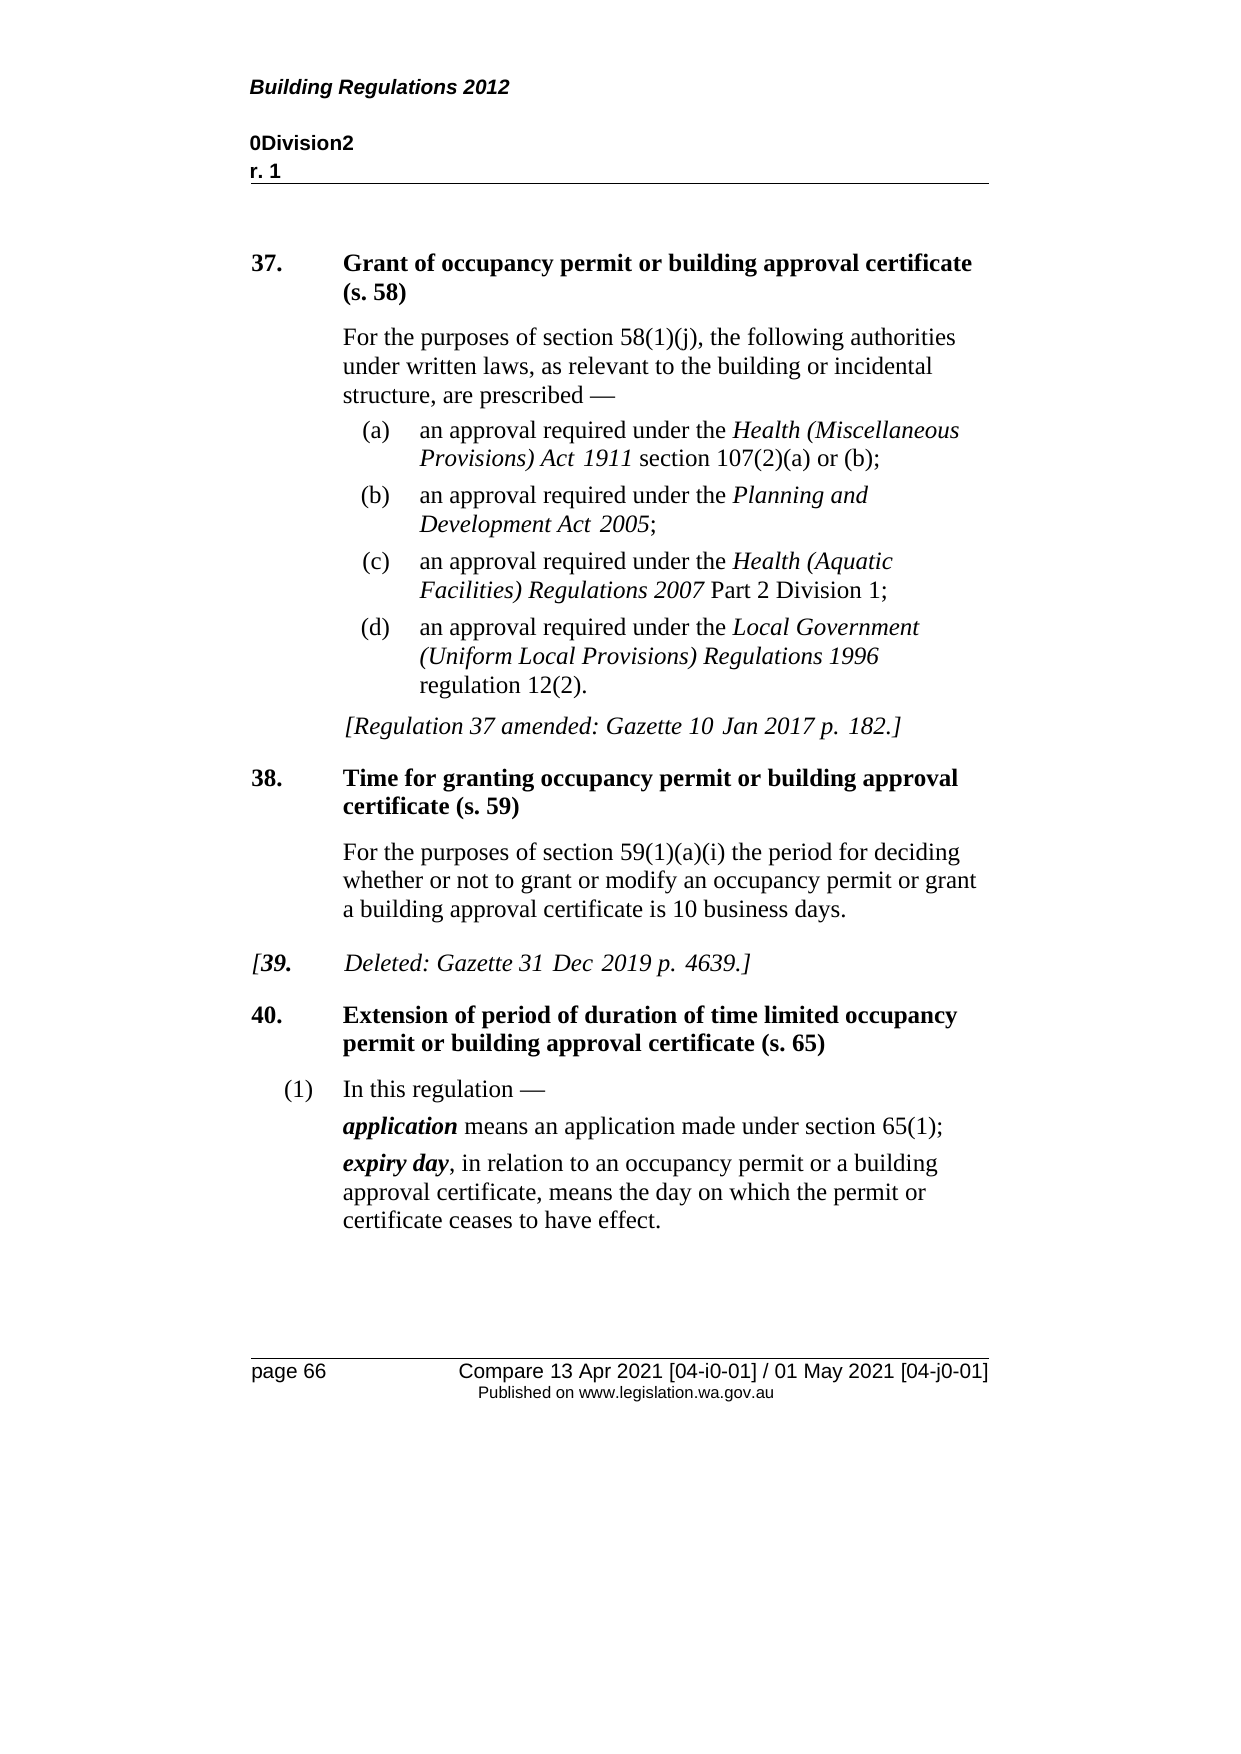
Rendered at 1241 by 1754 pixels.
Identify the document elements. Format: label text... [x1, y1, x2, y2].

subtitle 38. Time for granting occupancy permit or building approval certificate (s. 59) [251, 763, 989, 820]
subtitle 40. Extension of period of duration of time limited occupancy permit or building approval certificate (s. 65) [251, 1000, 989, 1057]
text (a) an approval required under the Health (Miscellaneous Provisions) Act 1911 section 107(2)(a) or (b); [251, 415, 989, 472]
subtitle 37. Grant of occupancy permit or building approval certificate (s. 58) [251, 248, 989, 306]
text application means an application made under section 65(1); [251, 1111, 989, 1140]
text (b) an approval required under the Planning and Development Act 2005; [251, 481, 989, 538]
text [39. Deleted: Gazette 31 Dec 2019 p. 4639.] [251, 948, 989, 977]
text [Regulation 37 amended: Gazette 10 Jan 2017 p. 182.] [251, 711, 989, 740]
text For the purposes of section 58(1)(j), the following authorities under written laws, as relevant to the building or incidental structure, are prescribed — [251, 322, 989, 408]
text (c) an approval required under the Health (Aquatic Facilities) Regulations 2007 Part 2 Division 1; [251, 546, 989, 604]
text For the purposes of section 59(1)(a)(i) the period for deciding whether or not to grant or modify an occupancy permit or grant a building approval certificate is 10 business days. [251, 837, 989, 923]
text (1) In this regulation — [251, 1074, 989, 1103]
text expiry day, in relation to an occupancy permit or a building approval certificate, means the day on which the permit or certificate ceases to have effect. [251, 1148, 989, 1234]
text (d) an approval required under the Local Government (Uniform Local Provisions) Regulations 1996 regulation 12(2). [251, 612, 989, 698]
